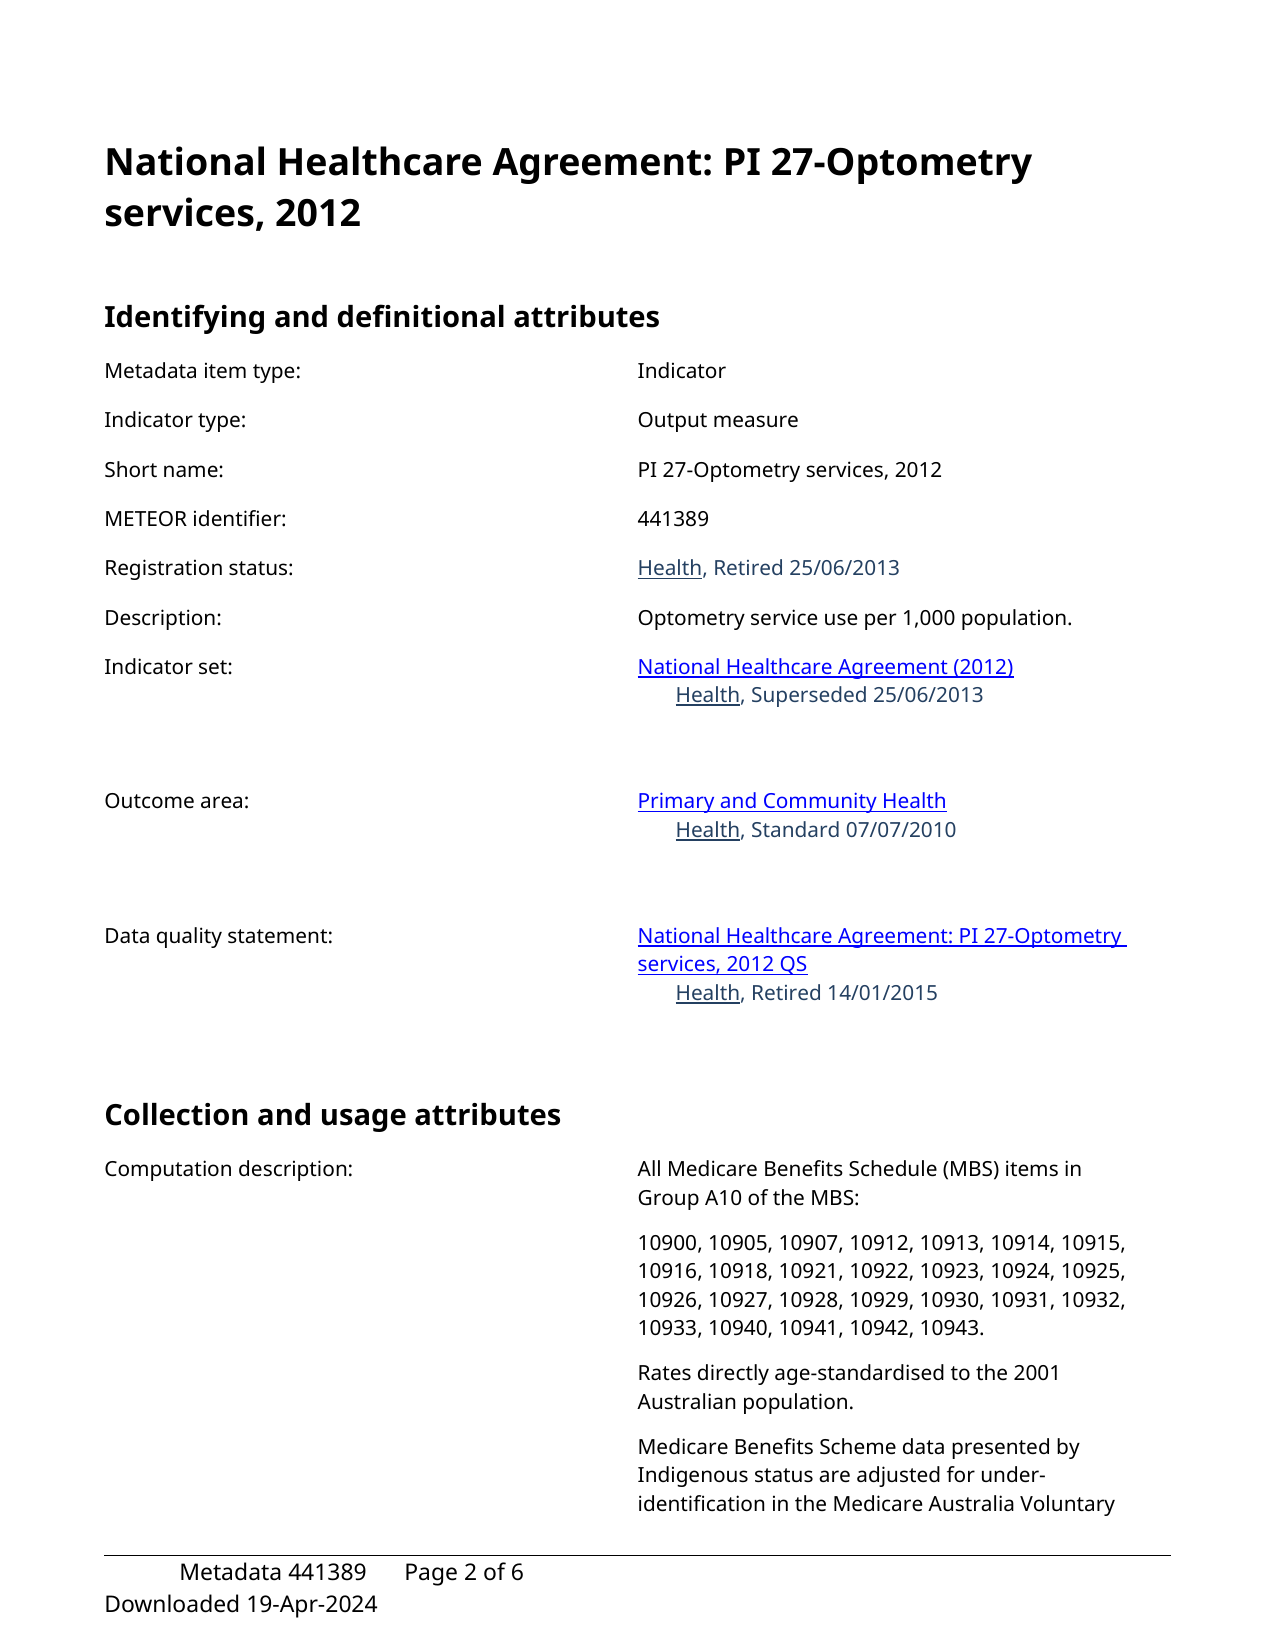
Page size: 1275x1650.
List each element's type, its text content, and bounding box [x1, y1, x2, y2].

subtitle National Healthcare Agreement: PI 27-Optometry services, 2012 [104, 135, 1171, 237]
table_header Identifying and definitional attributes [93, 250, 1159, 346]
table_cell 441389 [626, 494, 1159, 543]
table_cell National Healthcare Agreement (2012) Health, Superseded 25/06/2013 [626, 642, 1159, 776]
table_cell Outcome area: [93, 776, 626, 911]
table_cell Health, Retired 25/06/2013 [626, 543, 1159, 592]
table_cell Computation description: [93, 1144, 626, 1528]
table_cell Indicator set: [93, 642, 626, 776]
table_cell Metadata item type: [93, 346, 626, 395]
table_cell Data quality statement: [93, 911, 626, 1017]
table_cell Primary and Community Health Health, Standard 07/07/2010 [626, 776, 1159, 911]
table_cell Short name: [93, 445, 626, 494]
table_cell National Healthcare Agreement: PI 27-Optometry services, 2012 QS Health, Retired 14/01/2015 [626, 911, 1159, 1017]
table_cell Indicator [626, 346, 1159, 395]
table_header Collection and usage attributes [93, 1048, 1159, 1144]
table_cell Output measure [626, 395, 1159, 444]
table_cell PI 27-Optometry services, 2012 [626, 445, 1159, 494]
table_cell Indicator type: [93, 395, 626, 444]
table_cell METEOR identifier: [93, 494, 626, 543]
table_cell Description: [93, 592, 626, 642]
table_cell Optometry service use per 1,000 population. [626, 592, 1159, 642]
table_cell Registration status: [93, 543, 626, 592]
